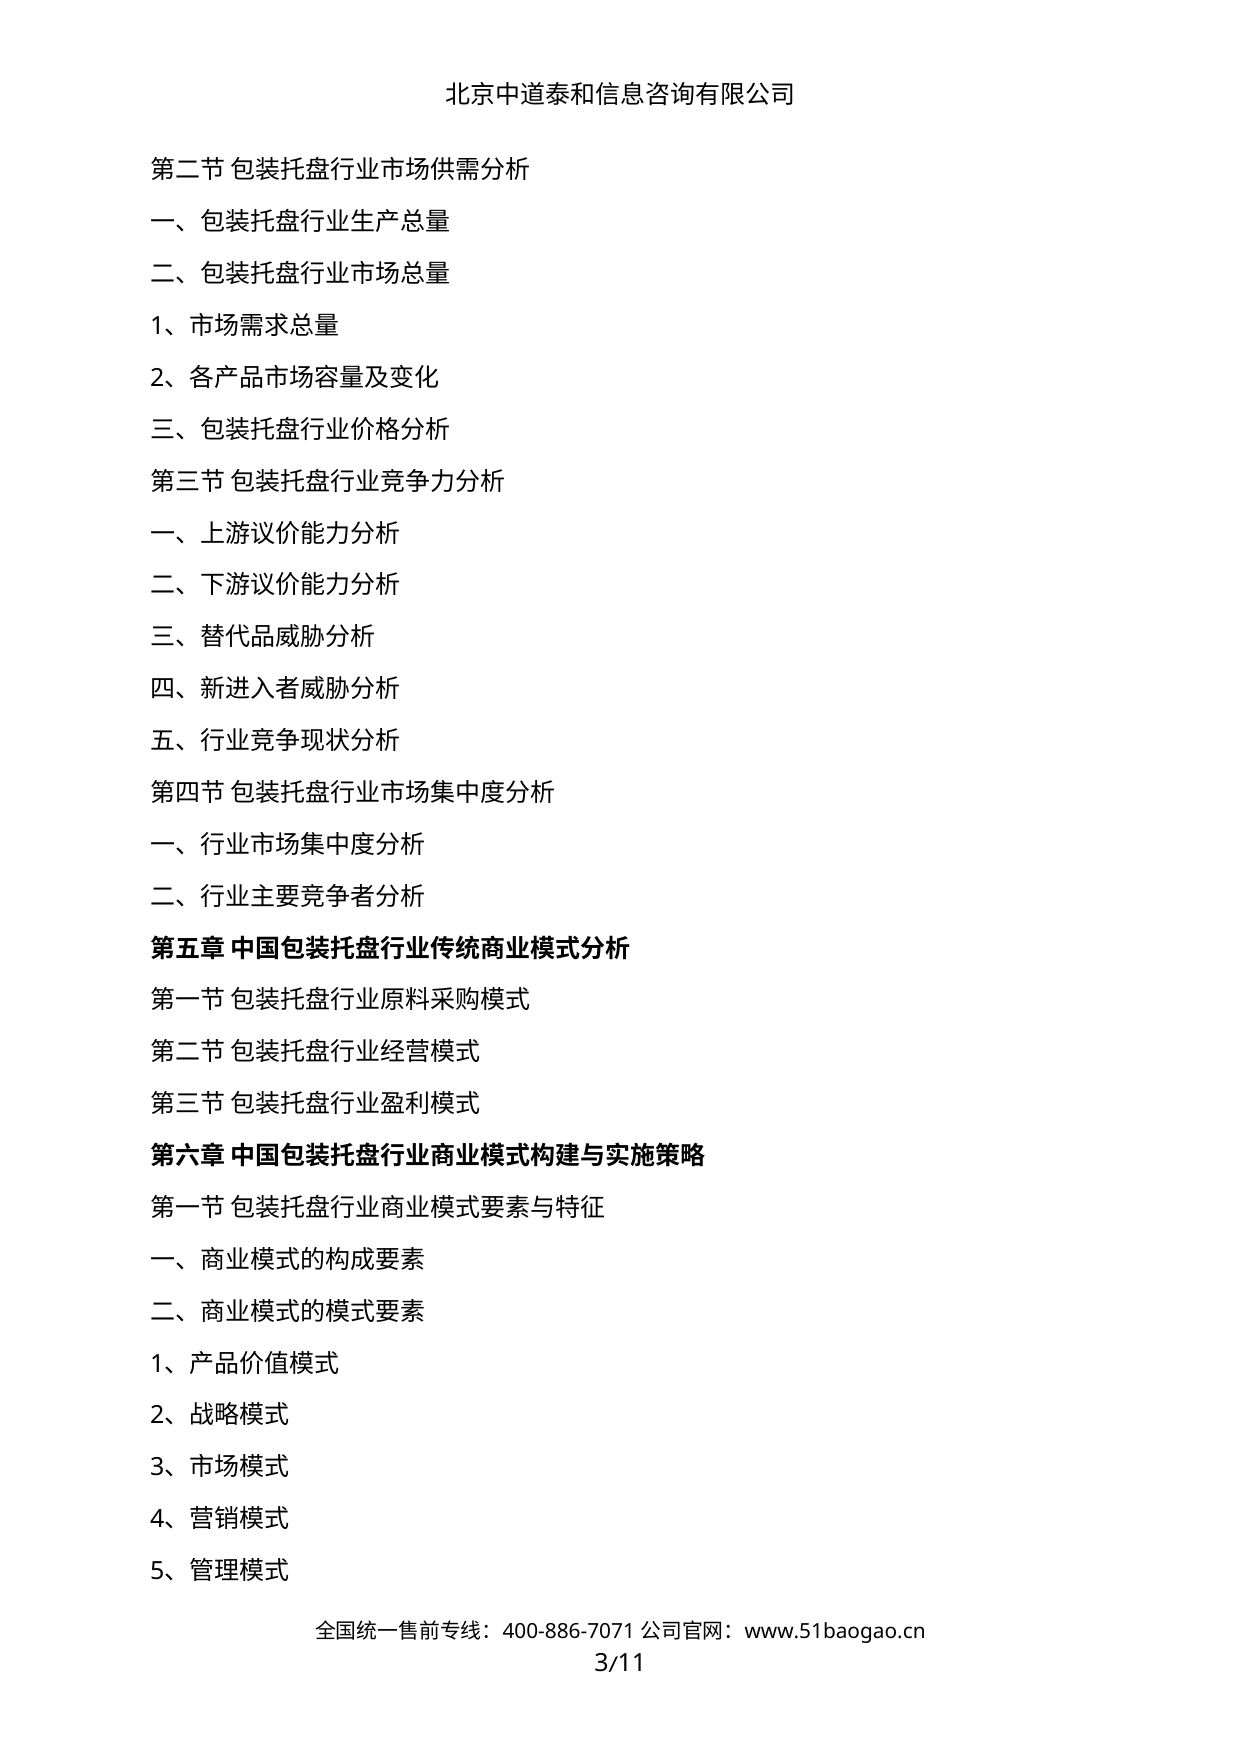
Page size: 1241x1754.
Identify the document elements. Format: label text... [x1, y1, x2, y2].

text 5、管理模式 [150, 1551, 1090, 1587]
text 3、市场模式 [150, 1447, 1090, 1483]
text 三、包装托盘行业价格分析 [150, 409, 1090, 446]
text 4、营销模式 [150, 1499, 1090, 1535]
text 第三节 包装托盘行业竞争力分析 [150, 461, 1090, 497]
text 一、包装托盘行业生产总量 [150, 202, 1090, 238]
text 二、商业模式的模式要素 [150, 1291, 1090, 1327]
text 三、替代品威胁分析 [150, 617, 1090, 653]
text 二、下游议价能力分析 [150, 565, 1090, 601]
text 五、行业竞争现状分析 [150, 721, 1090, 757]
text 2、各产品市场容量及变化 [150, 357, 1090, 394]
text 第六章 中国包装托盘行业商业模式构建与实施策略 [150, 1136, 1090, 1172]
text 第二节 包装托盘行业经营模式 [150, 1032, 1090, 1068]
text 第四节 包装托盘行业市场集中度分析 [150, 772, 1090, 809]
text 四、新进入者威胁分析 [150, 669, 1090, 705]
text 二、包装托盘行业市场总量 [150, 254, 1090, 290]
text 一、商业模式的构成要素 [150, 1239, 1090, 1276]
text 一、行业市场集中度分析 [150, 824, 1090, 861]
text 2、战略模式 [150, 1395, 1090, 1431]
text 第五章 中国包装托盘行业传统商业模式分析 [150, 928, 1090, 964]
text 第三节 包装托盘行业盈利模式 [150, 1084, 1090, 1120]
text 第一节 包装托盘行业原料采购模式 [150, 980, 1090, 1016]
text 第一节 包装托盘行业商业模式要素与特征 [150, 1187, 1090, 1224]
text 一、上游议价能力分析 [150, 513, 1090, 549]
text 1、市场需求总量 [150, 306, 1090, 342]
text 二、行业主要竞争者分析 [150, 876, 1090, 912]
text 第二节 包装托盘行业市场供需分析 [150, 150, 1090, 186]
text 1、产品价值模式 [150, 1343, 1090, 1379]
